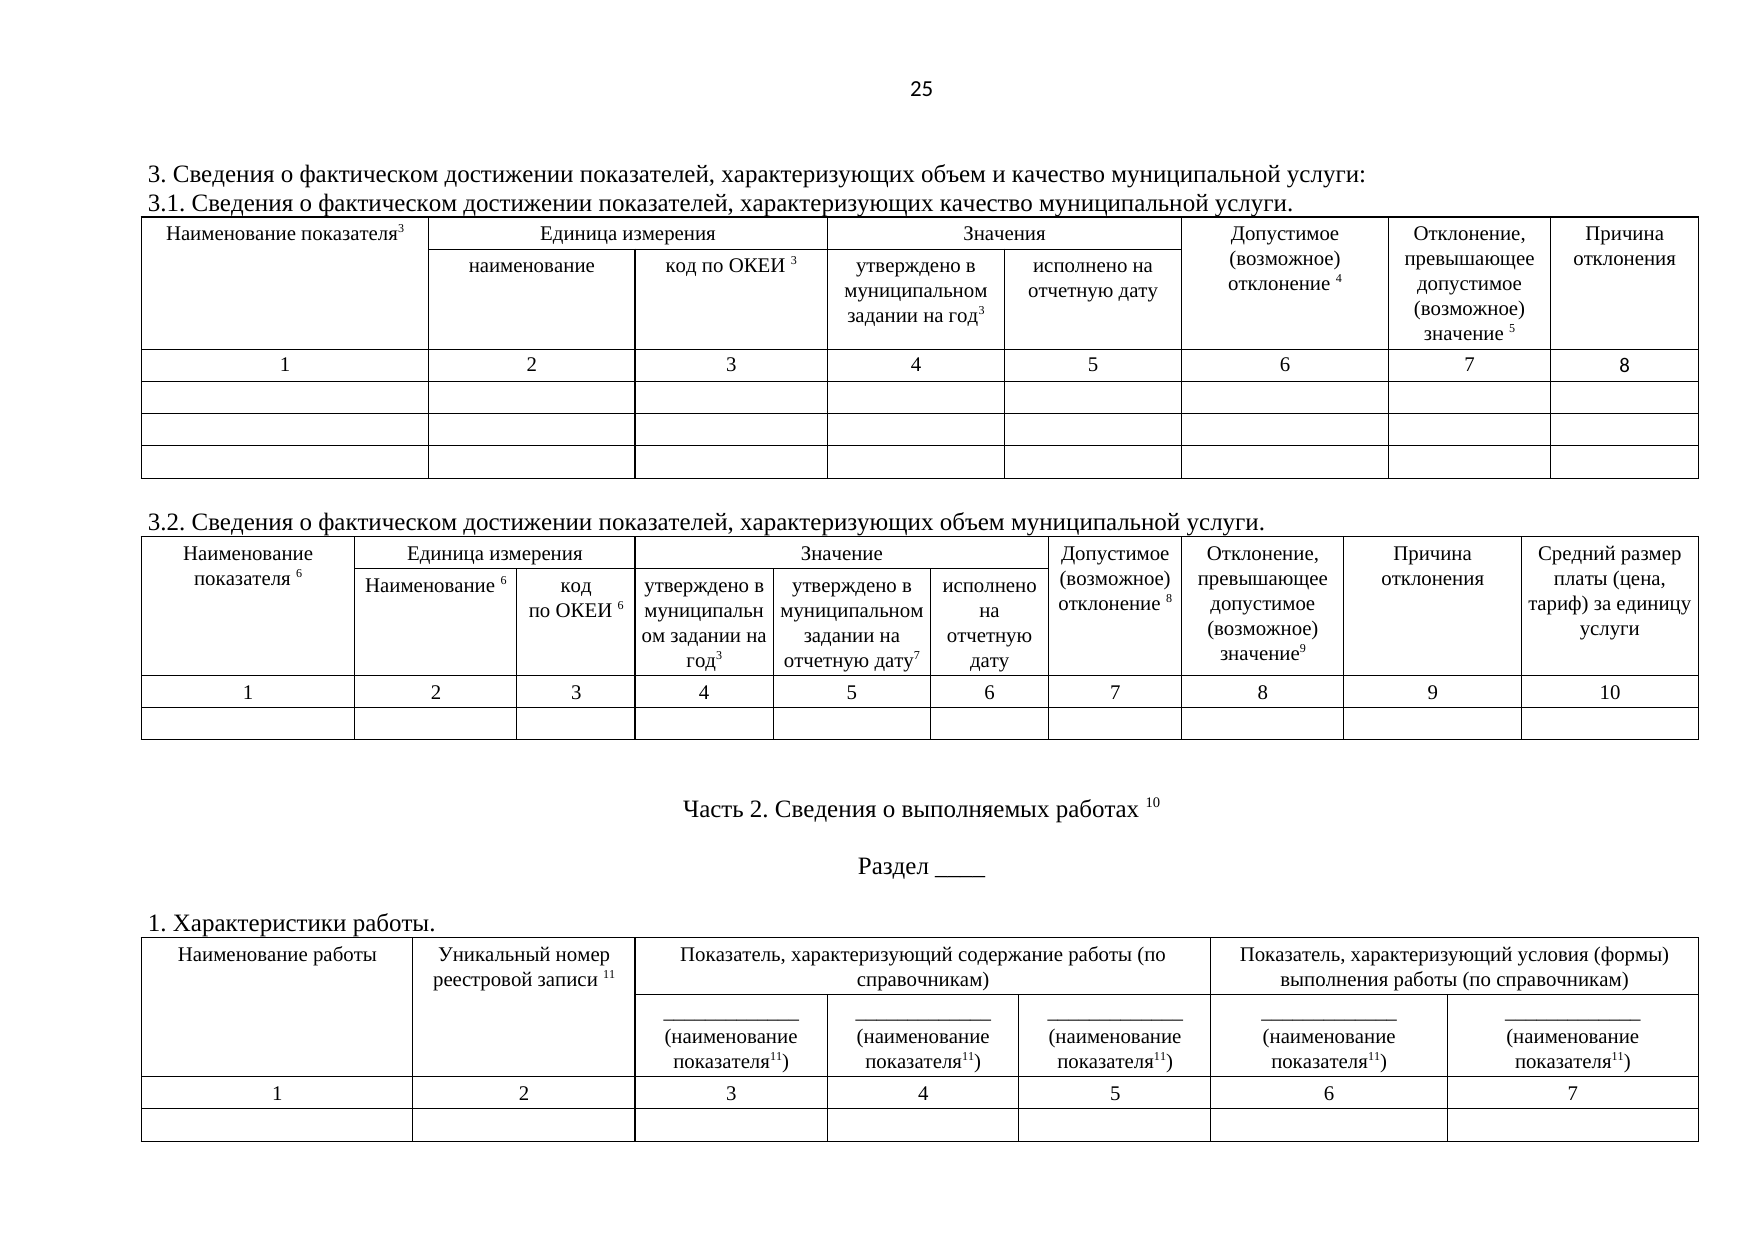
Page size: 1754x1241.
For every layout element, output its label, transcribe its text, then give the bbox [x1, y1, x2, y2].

table_cell 1 [142, 350, 428, 381]
table_cell исполнено на отчетную дату [1005, 250, 1181, 348]
table_cell _____________ (наименование показателя11) [828, 995, 1018, 1076]
table_header Средний размер платы (цена, тариф) за единицу услуги [1522, 537, 1698, 675]
table_cell [429, 382, 634, 413]
table_cell [142, 1109, 412, 1141]
table_cell [413, 1109, 634, 1141]
table_header Значения [828, 218, 1181, 248]
table_cell [142, 414, 428, 445]
table_cell [828, 382, 1004, 413]
text Часть 2. Сведения о выполняемых работах 10 [148, 794, 1695, 823]
table_header Допустимое (возможное) отклонение 8 [1049, 537, 1181, 675]
table_cell [1019, 1109, 1210, 1141]
table_cell [1389, 414, 1550, 445]
table_cell _____________ (наименование показателя11) [1211, 995, 1447, 1076]
table_cell [355, 708, 516, 739]
table_cell [828, 446, 1004, 478]
table_cell 3 [636, 350, 827, 381]
table_header Значение [636, 537, 1048, 568]
table_cell исполнено на отчетную дату [931, 569, 1048, 675]
table_cell [429, 446, 634, 478]
table_cell [1389, 446, 1550, 478]
table_cell 4 [828, 350, 1004, 381]
table_cell [1005, 382, 1181, 413]
table_header Единица измерения [429, 218, 827, 248]
table_cell [429, 414, 634, 445]
table_cell 2 [429, 350, 634, 381]
table_cell 3 [636, 1077, 827, 1108]
table_cell [636, 382, 827, 413]
table_header Отклонение, превышающее допустимое (возможное) значение9 [1182, 537, 1343, 675]
table_cell [1344, 708, 1521, 739]
table_cell [1522, 708, 1698, 739]
table_cell 5 [1019, 1077, 1210, 1108]
table_cell [142, 382, 428, 413]
table_cell 1 [142, 676, 354, 707]
table_cell [1049, 708, 1181, 739]
table_cell [1182, 708, 1343, 739]
table_cell [1389, 382, 1550, 413]
table_cell наименование [429, 250, 634, 348]
table_cell утверждено в муниципальном задании на отчетную дату7 [774, 569, 930, 675]
table_header Наименование показателя 6 [142, 537, 354, 675]
table_cell 6 [1182, 350, 1388, 381]
table_header Уникальный номер реестровой записи 11 [413, 938, 634, 1076]
table_header Причина отклонения [1344, 537, 1521, 675]
table_header Показатель, характеризующий содержание работы (по справочникам) [636, 938, 1210, 994]
text 1. Характеристики работы. [148, 908, 1695, 937]
table_header Допустимое (возможное) отклонение 4 [1182, 218, 1388, 348]
table_cell 4 [636, 676, 773, 707]
table_cell 8 [1551, 350, 1698, 381]
table_cell 5 [1005, 350, 1181, 381]
table_cell _____________ (наименование показателя11) [636, 995, 827, 1076]
table_cell Наименование 6 [355, 569, 516, 675]
table_cell 7 [1049, 676, 1181, 707]
table_cell [774, 708, 930, 739]
table_cell код по ОКЕИ 3 [636, 250, 827, 348]
table_header Наименование показателя3 [142, 218, 428, 348]
table_header Показатель, характеризующий условия (формы) выполнения работы (по справочникам) [1211, 938, 1698, 994]
table_cell [1551, 414, 1698, 445]
table_cell [636, 446, 827, 478]
table_cell 10 [1522, 676, 1698, 707]
table_cell утверждено в муниципальном задании на год3 [636, 569, 773, 675]
table_cell утверждено в муниципальном задании на год3 [828, 250, 1004, 348]
table_cell _____________ (наименование показателя11) [1448, 995, 1698, 1076]
table_cell [828, 414, 1004, 445]
table_cell [1182, 414, 1388, 445]
table_cell [1551, 446, 1698, 478]
table_header Наименование работы [142, 938, 412, 1076]
table_header Отклонение, превышающее допустимое (возможное) значение 5 [1389, 218, 1550, 348]
table_cell _____________ (наименование показателя11) [1019, 995, 1210, 1076]
table_cell [1182, 446, 1388, 478]
table_header Причина отклонения [1551, 218, 1698, 348]
table_header Единица измерения [355, 537, 634, 568]
table_cell [1182, 382, 1388, 413]
table_cell 9 [1344, 676, 1521, 707]
table_cell 8 [1182, 676, 1343, 707]
table_cell [1005, 446, 1181, 478]
table_cell [636, 708, 773, 739]
text 3. Сведения о фактическом достижении показателей, характеризующих объем и качество муниципальной услуги: [148, 159, 1695, 187]
table_cell 3 [517, 676, 634, 707]
table_cell 2 [413, 1077, 634, 1108]
table_cell [1211, 1109, 1447, 1141]
table_cell [828, 1109, 1018, 1141]
table_cell 6 [1211, 1077, 1447, 1108]
table_cell 5 [774, 676, 930, 707]
table_cell 7 [1448, 1077, 1698, 1108]
table_cell [142, 708, 354, 739]
table_cell 2 [355, 676, 516, 707]
table_cell 7 [1389, 350, 1550, 381]
table_cell 6 [931, 676, 1048, 707]
table_cell 1 [142, 1077, 412, 1108]
table_cell код по ОКЕИ 6 [517, 569, 634, 675]
table_cell [1448, 1109, 1698, 1141]
text 3.1. Сведения о фактическом достижении показателей, характеризующих качество муниципальной услуги. [148, 188, 1695, 216]
table_cell [636, 414, 827, 445]
table_cell [931, 708, 1048, 739]
table_cell 4 [828, 1077, 1018, 1108]
table_cell [1005, 414, 1181, 445]
text Раздел ____ [148, 851, 1695, 880]
text 3.2. Сведения о фактическом достижении показателей, характеризующих объем муниципальной услуги. [148, 507, 1695, 536]
table_cell [1551, 382, 1698, 413]
table_cell [142, 446, 428, 478]
table_cell [517, 708, 634, 739]
table_cell [636, 1109, 827, 1141]
